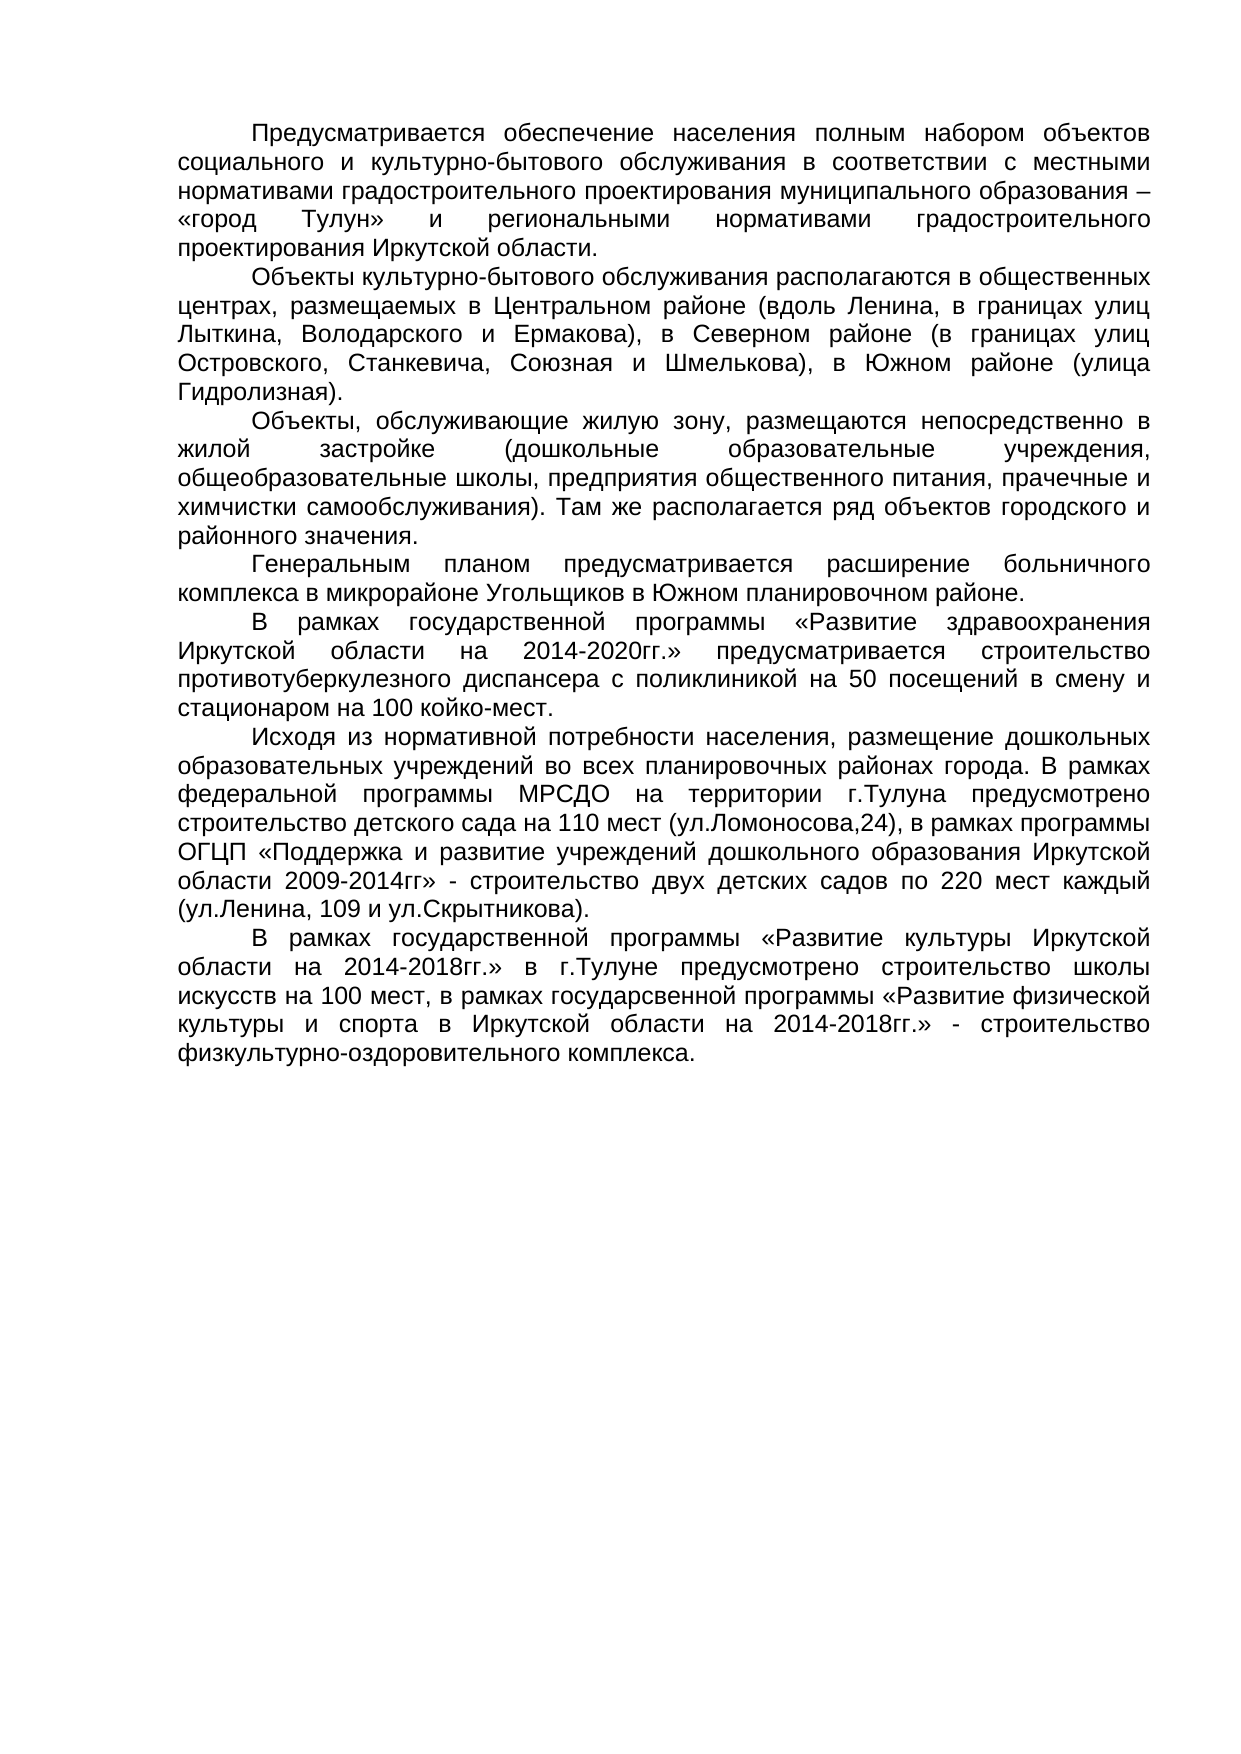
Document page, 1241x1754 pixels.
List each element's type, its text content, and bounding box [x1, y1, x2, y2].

text Исходя из нормативной потребности населения, размещение дошкольных образовательных учреждений во всех планировочных районах города. В рамках федеральной программы МРСДО на территории г.Тулуна предусмотрено строительство детского сада на 110 мест (ул.Ломоносова,24), в рамках программы ОГЦП «Поддержка и развитие учреждений дошкольного образования Иркутской области 2009-2014гг» - строительство двух детских садов по 220 мест каждый (ул.Ленина, 109 и ул.Скрытникова). [177, 722, 1152, 923]
text В рамках государственной программы «Развитие культуры Иркутской области на 2014-2018гг.» в г.Тулуне предусмотрено строительство школы искусств на 100 мест, в рамках государсвенной программы «Развитие физической культуры и спорта в Иркутской области на 2014-2018гг.» - строительство физкультурно-оздоровительного комплекса. [177, 923, 1152, 1067]
text Генеральным планом предусматривается расширение больничного комплекса в микрорайоне Угольщиков в Южном планировочном районе. [177, 549, 1152, 607]
text Объекты, обслуживающие жилую зону, размещаются непосредственно в жилой застройке (дошкольные образовательные учреждения, общеобразовательные школы, предприятия общественного питания, прачечные и химчистки самообслуживания). Там же располагается ряд объектов городского и районного значения. [177, 406, 1152, 549]
text В рамках государственной программы «Развитие здравоохранения Иркутской области на 2014-2020гг.» предусматривается строительство противотуберкулезного диспансера с поликлиникой на 50 посещений в смену и стационаром на 100 койко-мест. [177, 607, 1152, 722]
text Объекты культурно-бытового обслуживания располагаются в общественных центрах, размещаемых в Центральном районе (вдоль Ленина, в границах улиц Лыткина, Володарского и Ермакова), в Северном районе (в границах улиц Островского, Станкевича, Союзная и Шмелькова), в Южном районе (улица Гидролизная). [177, 262, 1152, 406]
text Предусматривается обеспечение населения полным набором объектов социального и культурно-бытового обслуживания в соответствии с местными нормативами градостроительного проектирования муниципального образования – «город Тулун» и региональными нормативами градостроительного проектирования Иркутской области. [177, 118, 1152, 262]
